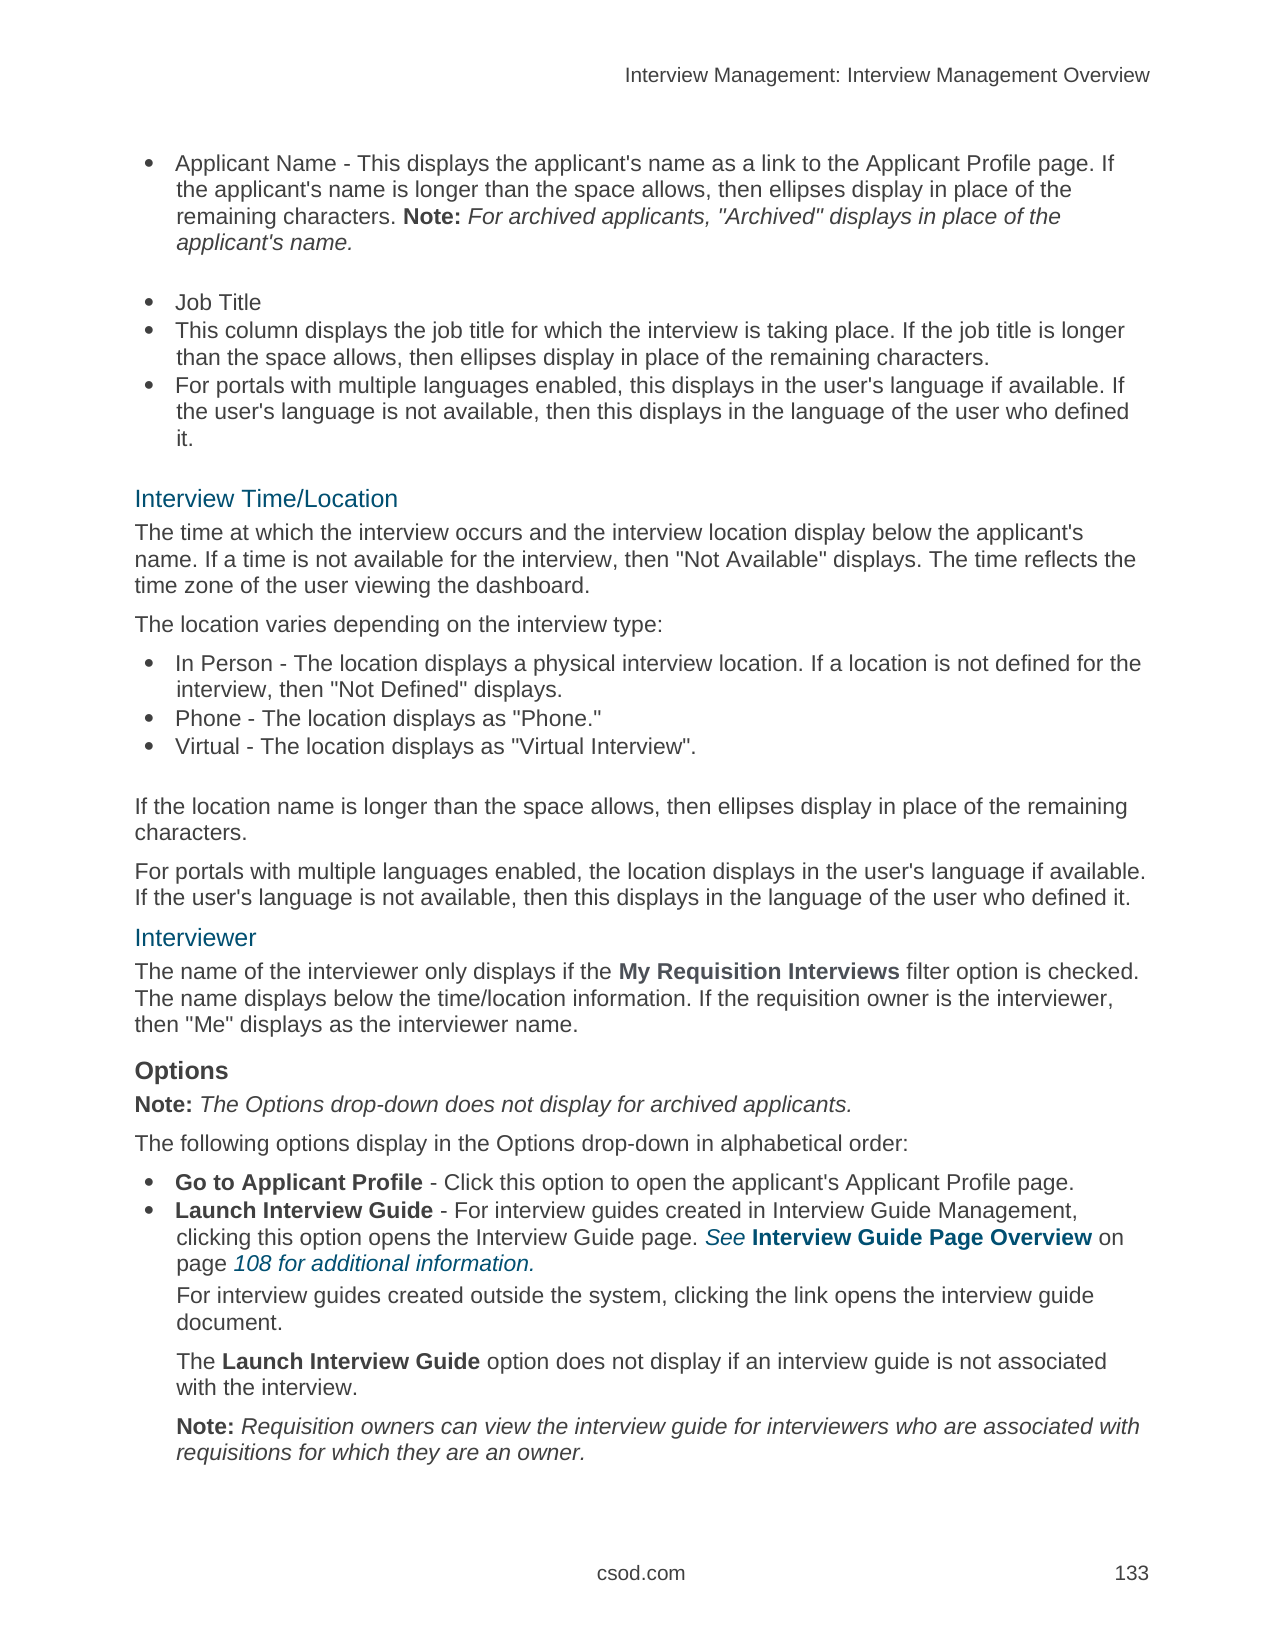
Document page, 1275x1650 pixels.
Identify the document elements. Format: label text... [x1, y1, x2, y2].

text The name of the interviewer only displays if the My Requisition Interviews filter option is checked. The name displays below the time/location information. If the requisition owner is the interviewer, then "Me" displays as the interviewer name. [134, 958, 1150, 1037]
text Interviewer [134, 923, 1150, 952]
list Go to Applicant Profile - Click this option to open the applicant's Applicant Profile page. [154, 1169, 1150, 1195]
text Interview Time/Location [134, 484, 1150, 513]
list In Person - The location displays a physical interview location. If a location is not defined for the interview, then "Not Defined" displays. [154, 650, 1150, 702]
text The time at which the interview occurs and the interview location display below the applicant's name. If a time is not available for the interview, then "Not Available" displays. The time reflects the time zone of the user viewing the dashboard. [134, 519, 1150, 598]
text Options [134, 1056, 1150, 1085]
text For interview guides created outside the system, clicking the link opens the interview guide document. [176, 1282, 1150, 1335]
text Note: Requisition owners can view the interview guide for interviewers who are associated with requisitions for which they are an owner. [176, 1413, 1150, 1466]
text Note: The Options drop-down does not display for archived applicants. [134, 1091, 1150, 1117]
list Phone - The location displays as "Phone." [154, 704, 1150, 731]
text The location varies depending on the interview type: [134, 611, 1150, 637]
list Job Title [154, 289, 1150, 315]
list This column displays the job title for which the interview is taking place. If the job title is longer than the space allows, then ellipses display in place of the remaining characters. [154, 317, 1150, 370]
text If the location name is longer than the space allows, then ellipses display in place of the remaining characters. [134, 793, 1150, 845]
list Launch Interview Guide - For interview guides created in Interview Guide Management, clicking this option opens the Interview Guide page. See Interview Guide Page Overview on page 107 for additional information. [154, 1197, 1150, 1276]
text For portals with multiple languages enabled, the location displays in the user's language if available. If the user's language is not available, then this displays in the language of the user who defined it. [134, 858, 1150, 911]
text The Launch Interview Guide option does not display if an interview guide is not associated with the interview. [176, 1348, 1150, 1400]
list Virtual - The location displays as "Virtual Interview". [154, 733, 1150, 759]
list Applicant Name - This displays the applicant's name as a link to the Applicant Profile page. If the applicant's name is longer than the space allows, then ellipses display in place of the remaining characters. Note: For archived applicants, "Archived" displays in place of the applicant's name. [154, 150, 1150, 255]
text The following options display in the Options drop-down in alphabetical order: [134, 1130, 1150, 1156]
list For portals with multiple languages enabled, this displays in the user's language if available. If the user's language is not available, then this displays in the language of the user who defined it. [154, 372, 1150, 451]
